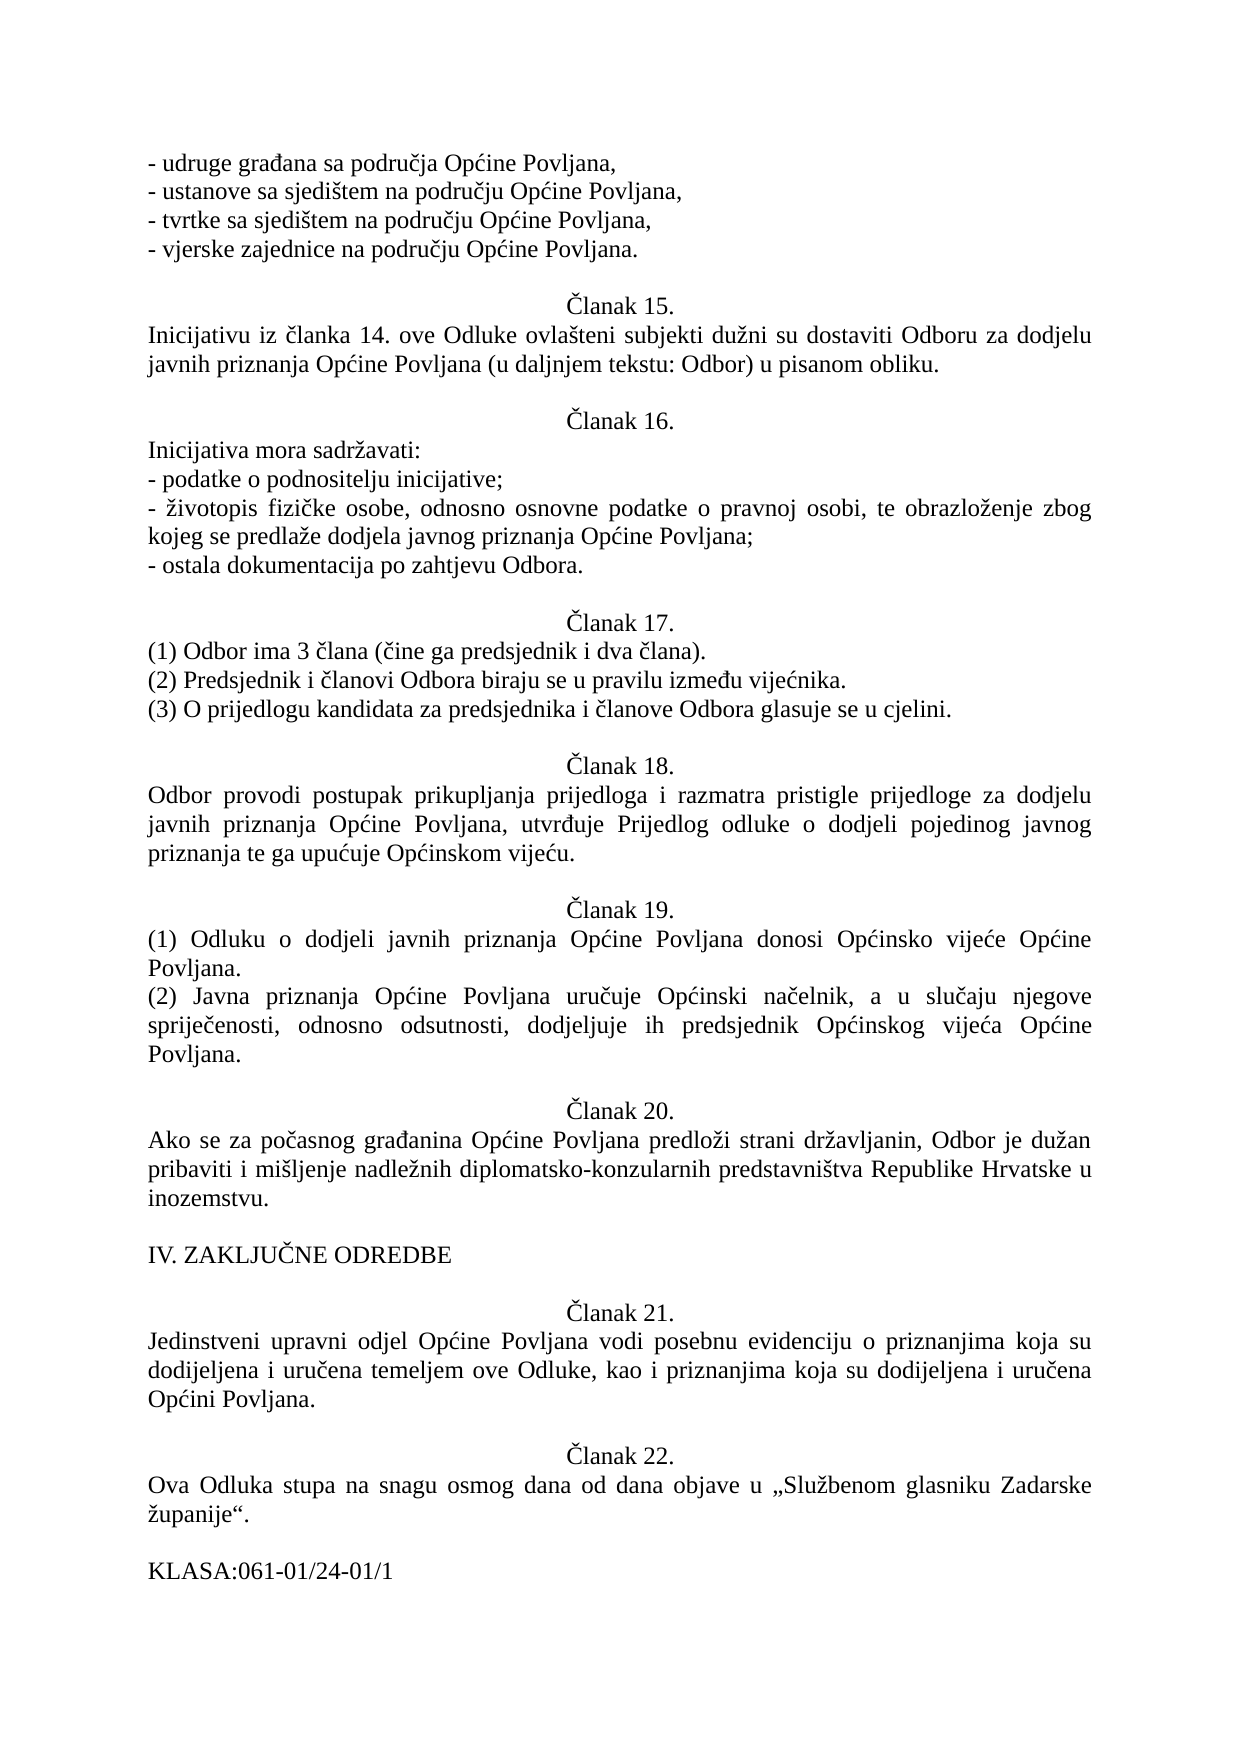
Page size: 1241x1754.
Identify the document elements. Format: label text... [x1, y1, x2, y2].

text (1) Odluku o dodjeli javnih priznanja Općine Povljana donosi Općinsko vijeće Općine Povljana. [148, 924, 1093, 981]
text Članak 17. [148, 608, 1093, 636]
text Inicijativu iz članka 14. ove Odluke ovlašteni subjekti dužni su dostaviti Odboru za dodjelu javnih priznanja Općine Povljana (u daljnjem tekstu: Odbor) u pisanom obliku. [148, 320, 1093, 378]
text Članak 16. [148, 406, 1093, 435]
text - podatke o podnositelju inicijative; [148, 464, 1093, 493]
text (2) Predsjednik i članovi Odbora biraju se u pravilu između vijećnika. [148, 665, 1093, 694]
text (2) Javna priznanja Općine Povljana uručuje Općinski načelnik, a u slučaju njegove spriječenosti, odnosno odsutnosti, dodjeljuje ih predsjednik Općinskog vijeća Općine Povljana. [148, 981, 1093, 1068]
text (3) O prijedlogu kandidata za predsjednika i članove Odbora glasuje se u cjelini. [148, 694, 1093, 723]
text Jedinstveni upravni odjel Općine Povljana vodi posebnu evidenciju o priznanjima koja su dodijeljena i uručena temeljem ove Odluke, kao i priznanjima koja su dodijeljena i uručena Općini Povljana. [148, 1326, 1093, 1413]
text Odbor provodi postupak prikupljanja prijedloga i razmatra pristigle prijedloge za dodjelu javnih priznanja Općine Povljana, utvrđuje Prijedlog odluke o dodjeli pojedinog javnog priznanja te ga upućuje Općinskom vijeću. [148, 780, 1093, 866]
text Ako se za počasnog građanina Općine Povljana predloži strani državljanin, Odbor je dužan pribaviti i mišljenje nadležnih diplomatsko-konzularnih predstavništva Republike Hrvatske u inozemstvu. [148, 1125, 1093, 1211]
text IV. ZAKLJUČNE ODREDBE [148, 1240, 1093, 1269]
text - ostala dokumentacija po zahtjevu Odbora. [148, 550, 1093, 579]
text - vjerske zajednice na području Općine Povljana. [148, 234, 1093, 263]
text - životopis fizičke osobe, odnosno osnovne podatke o pravnoj osobi, te obrazloženje zbog kojeg se predlaže dodjela javnog priznanja Općine Povljana; [148, 493, 1093, 550]
text - tvrtke sa sjedištem na području Općine Povljana, [148, 205, 1093, 234]
text Ova Odluka stupa na snagu osmog dana od dana objave u „Službenom glasniku Zadarske županije“. [148, 1470, 1093, 1528]
text Članak 21. [148, 1298, 1093, 1326]
text - udruge građana sa područja Općine Povljana, [148, 148, 1093, 176]
text Članak 19. [148, 895, 1093, 924]
text Članak 20. [148, 1096, 1093, 1125]
text (1) Odbor ima 3 člana (čine ga predsjednik i dva člana). [148, 636, 1093, 665]
text - ustanove sa sjedištem na području Općine Povljana, [148, 176, 1093, 205]
text Inicijativa mora sadržavati: [148, 435, 1093, 464]
text Članak 22. [148, 1441, 1093, 1470]
text Članak 18. [148, 751, 1093, 780]
text Članak 15. [148, 291, 1093, 320]
text KLASA:061-01/24-01/1 [148, 1556, 1093, 1585]
